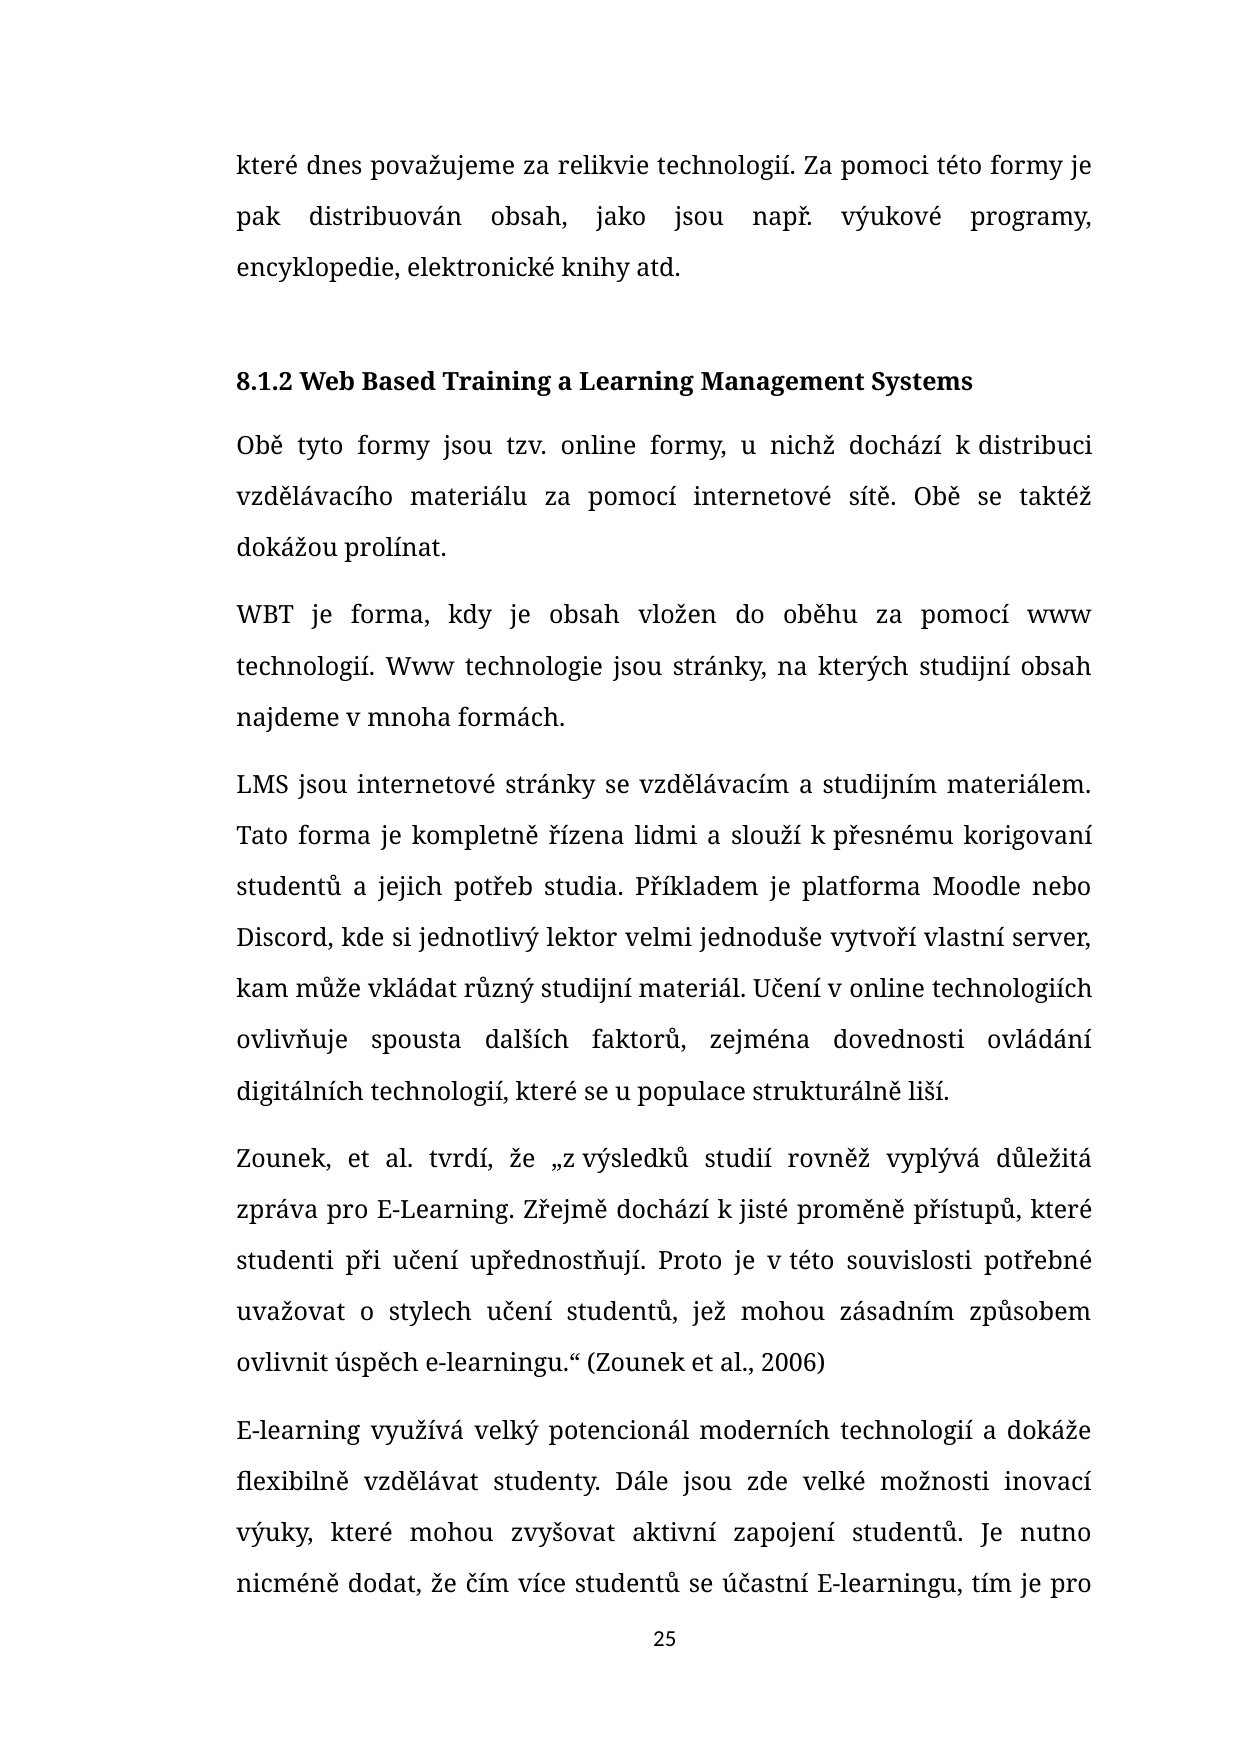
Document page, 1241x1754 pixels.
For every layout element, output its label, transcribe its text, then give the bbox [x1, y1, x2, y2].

text Obě tyto formy jsou tzv. online formy, u nichž dochází k distribuci vzdělávacího materiálu za pomocí internetové sítě. Obě se taktéž dokážou prolínat. [236, 427, 1092, 563]
text Zounek, et al. tvrdí, že „z výsledků studií rovněž vyplývá důležitá zpráva pro E-Learning. Zřejmě dochází k jisté proměně přístupů, které studenti při učení upřednostňují. Proto je v této souvislosti potřebné uvažovat o stylech učení studentů, jež mohou zásadním způsobem ovlivnit úspěch e-learningu.“ (Zounek et al., 2006) [236, 1141, 1092, 1379]
text WBT je forma, kdy je obsah vložen do oběhu za pomocí www technologií. Www technologie jsou stránky, na kterých studijní obsah najdeme v mnoha formách. [236, 597, 1092, 733]
subtitle 8.1.2 Web Based Training a Learning Management Systems [236, 330, 1092, 398]
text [236, 1413, 1092, 1600]
text LMS jsou internetové stránky se vzdělávacím a studijním materiálem. Tato forma je kompletně řízena lidmi a slouží k přesnému korigovaní studentů a jejich potřeb studia. Příkladem je platforma Moodle nebo Discord, kde si jednotlivý lektor velmi jednoduše vytvoří vlastní server, kam může vkládat různý studijní materiál. Učení v online technologiích ovlivňuje spousta dalších faktorů, zejména dovednosti ovládání digitálních technologií, které se u populace strukturálně liší. [236, 767, 1092, 1107]
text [236, 148, 1092, 284]
